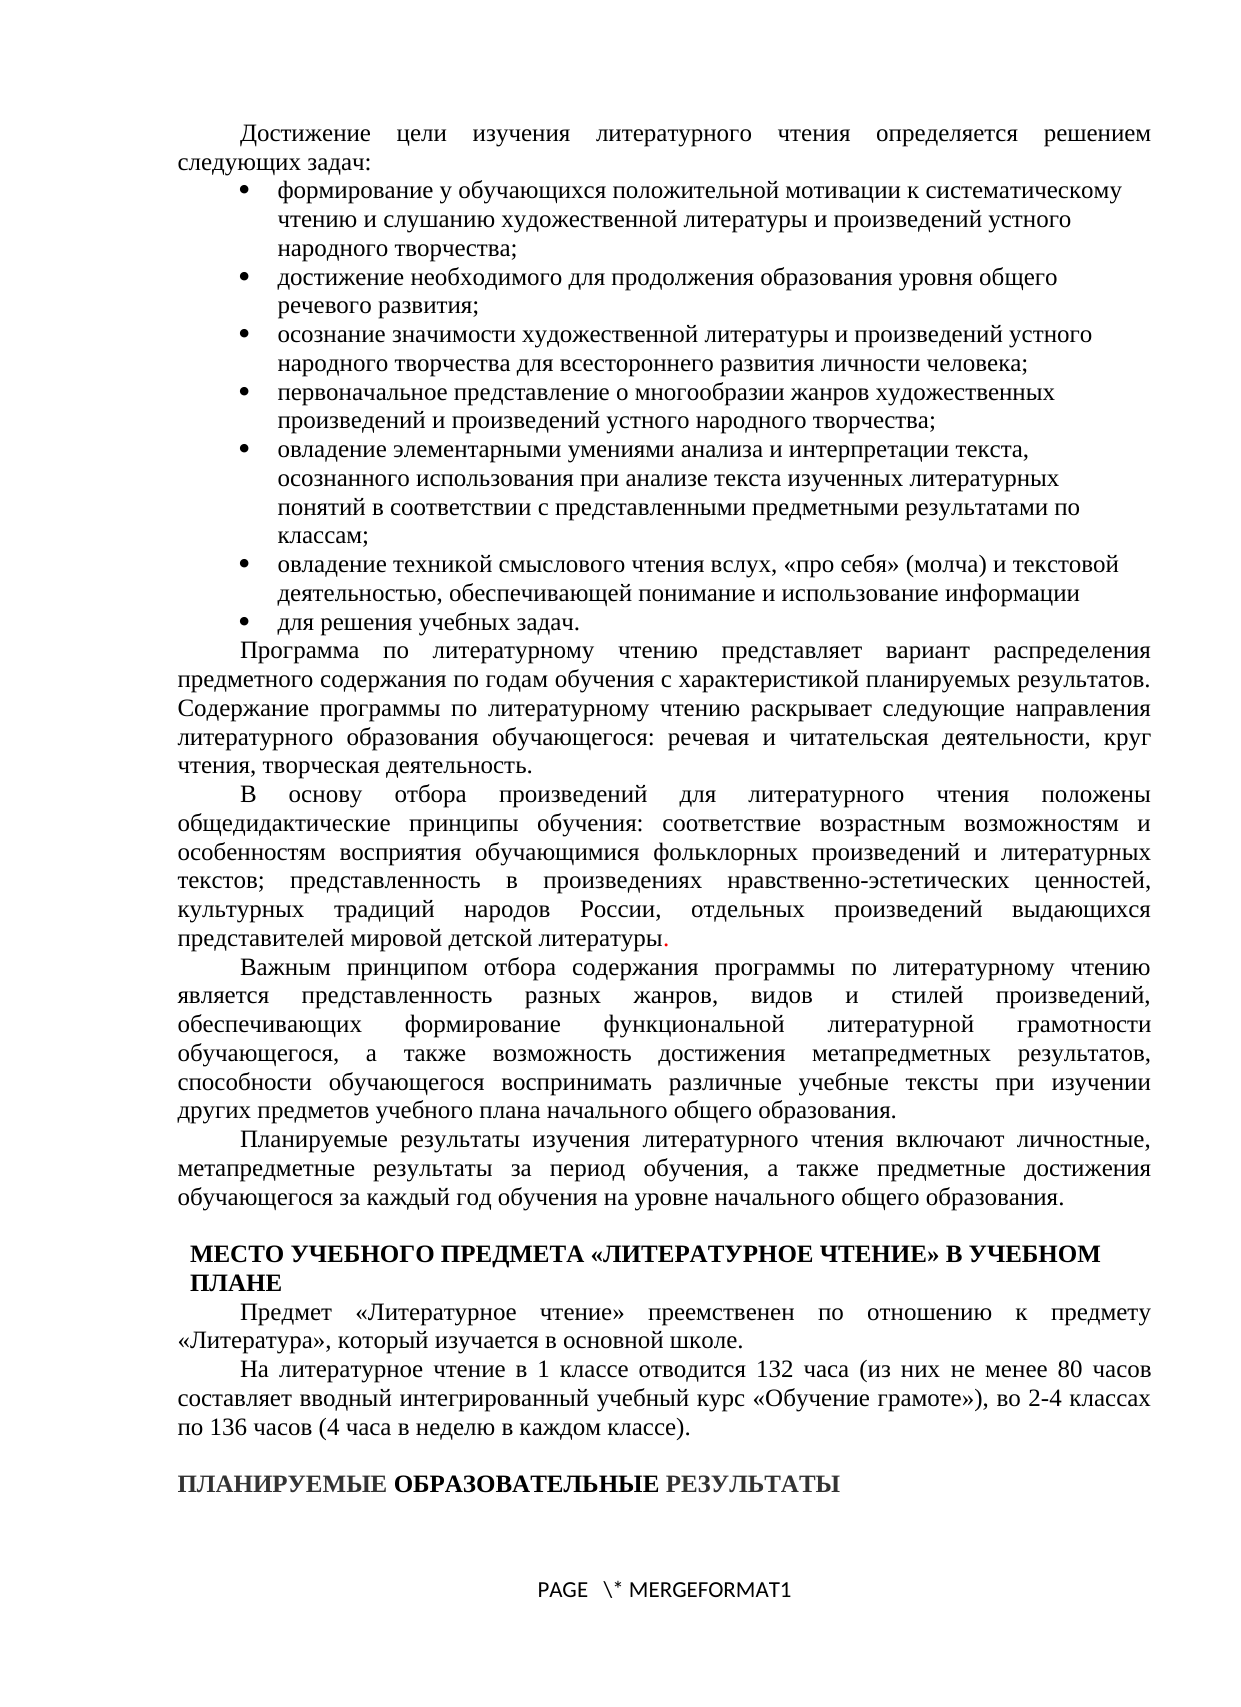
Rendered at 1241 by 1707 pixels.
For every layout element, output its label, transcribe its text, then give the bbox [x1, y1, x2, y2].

list формирование у обучающихся положительной мотивации к систематическому чтению и слушанию художественной литературы и произведений устного народного творчества; [240, 176, 1152, 262]
text На литературное чтение в 1 классе отводится 132 часа (из них ‌не менее 80 часов‌ составляет вводный интегрированный учебный курс «Обучение грамоте»), во 2-4 классах по 136 часов (4 часа в неделю в каждом классе). [177, 1354, 1152, 1441]
text Программа по литературному чтению представляет вариант распределения предметного содержания по годам обучения с характеристикой планируемых результатов. Содержание программы по литературному чтению раскрывает следующие направления литературного образования обучающегося: речевая и читательская деятельности, круг чтения, творческая деятельность. [177, 636, 1152, 779]
list осознание значимости художественной литературы и произведений устного народного творчества для всестороннего развития личности человека; [240, 319, 1152, 377]
text Планируемые результаты изучения литературного чтения включают личностные, метапредметные результаты за период обучения, а также предметные достижения обучающегося за каждый год обучения на уровне начального общего образования. [177, 1124, 1152, 1211]
text В основу отбора произведений для литературного чтения положены общедидактические принципы обучения: соответствие возрастным возможностям и особенностям восприятия обучающимися фольклорных произведений и литературных текстов; представленность в произведениях нравственно-эстетических ценностей, культурных традиций народов России, отдельных произведений выдающихся представителей мировой детской литературы. [177, 779, 1152, 952]
list первоначальное представление о многообразии жанров художественных произведений и произведений устного народного творчества; [240, 377, 1152, 434]
list овладение элементарными умениями анализа и интерпретации текста, осознанного использования при анализе текста изученных литературных понятий в соответствии с представленными предметными результатами по классам; [240, 434, 1152, 549]
text ПЛАНИРУЕМЫЕ ОБРАЗОВАТЕЛЬНЫЕ РЕЗУЛЬТАТЫ [177, 1469, 1152, 1498]
text Достижение цели изучения литературного чтения определяется решением следующих задач: [177, 118, 1152, 176]
text Важным принципом отбора содержания программы по литературному чтению является представленность разных жанров, видов и стилей произведений, обеспечивающих формирование функциональной литературной грамотности обучающегося, а также возможность достижения метапредметных результатов, способности обучающегося воспринимать различные учебные тексты при изучении других предметов учебного плана начального общего образования. [177, 952, 1152, 1124]
list овладение техникой смыслового чтения вслух, «про себя» (молча) и текстовой деятельностью, обеспечивающей понимание и использование информации [240, 549, 1152, 607]
list достижение необходимого для продолжения образования уровня общего речевого развития; [240, 262, 1152, 319]
list для решения учебных задач. [240, 607, 1152, 636]
text МЕСТО УЧЕБНОГО ПРЕДМЕТА «ЛИТЕРАТУРНОЕ ЧТЕНИЕ» В УЧЕБНОМ ПЛАНЕ [190, 1239, 1152, 1297]
text Предмет «Литературное чтение» преемственен по отношению к предмету «Литература», который изучается в основной школе. [177, 1297, 1152, 1354]
